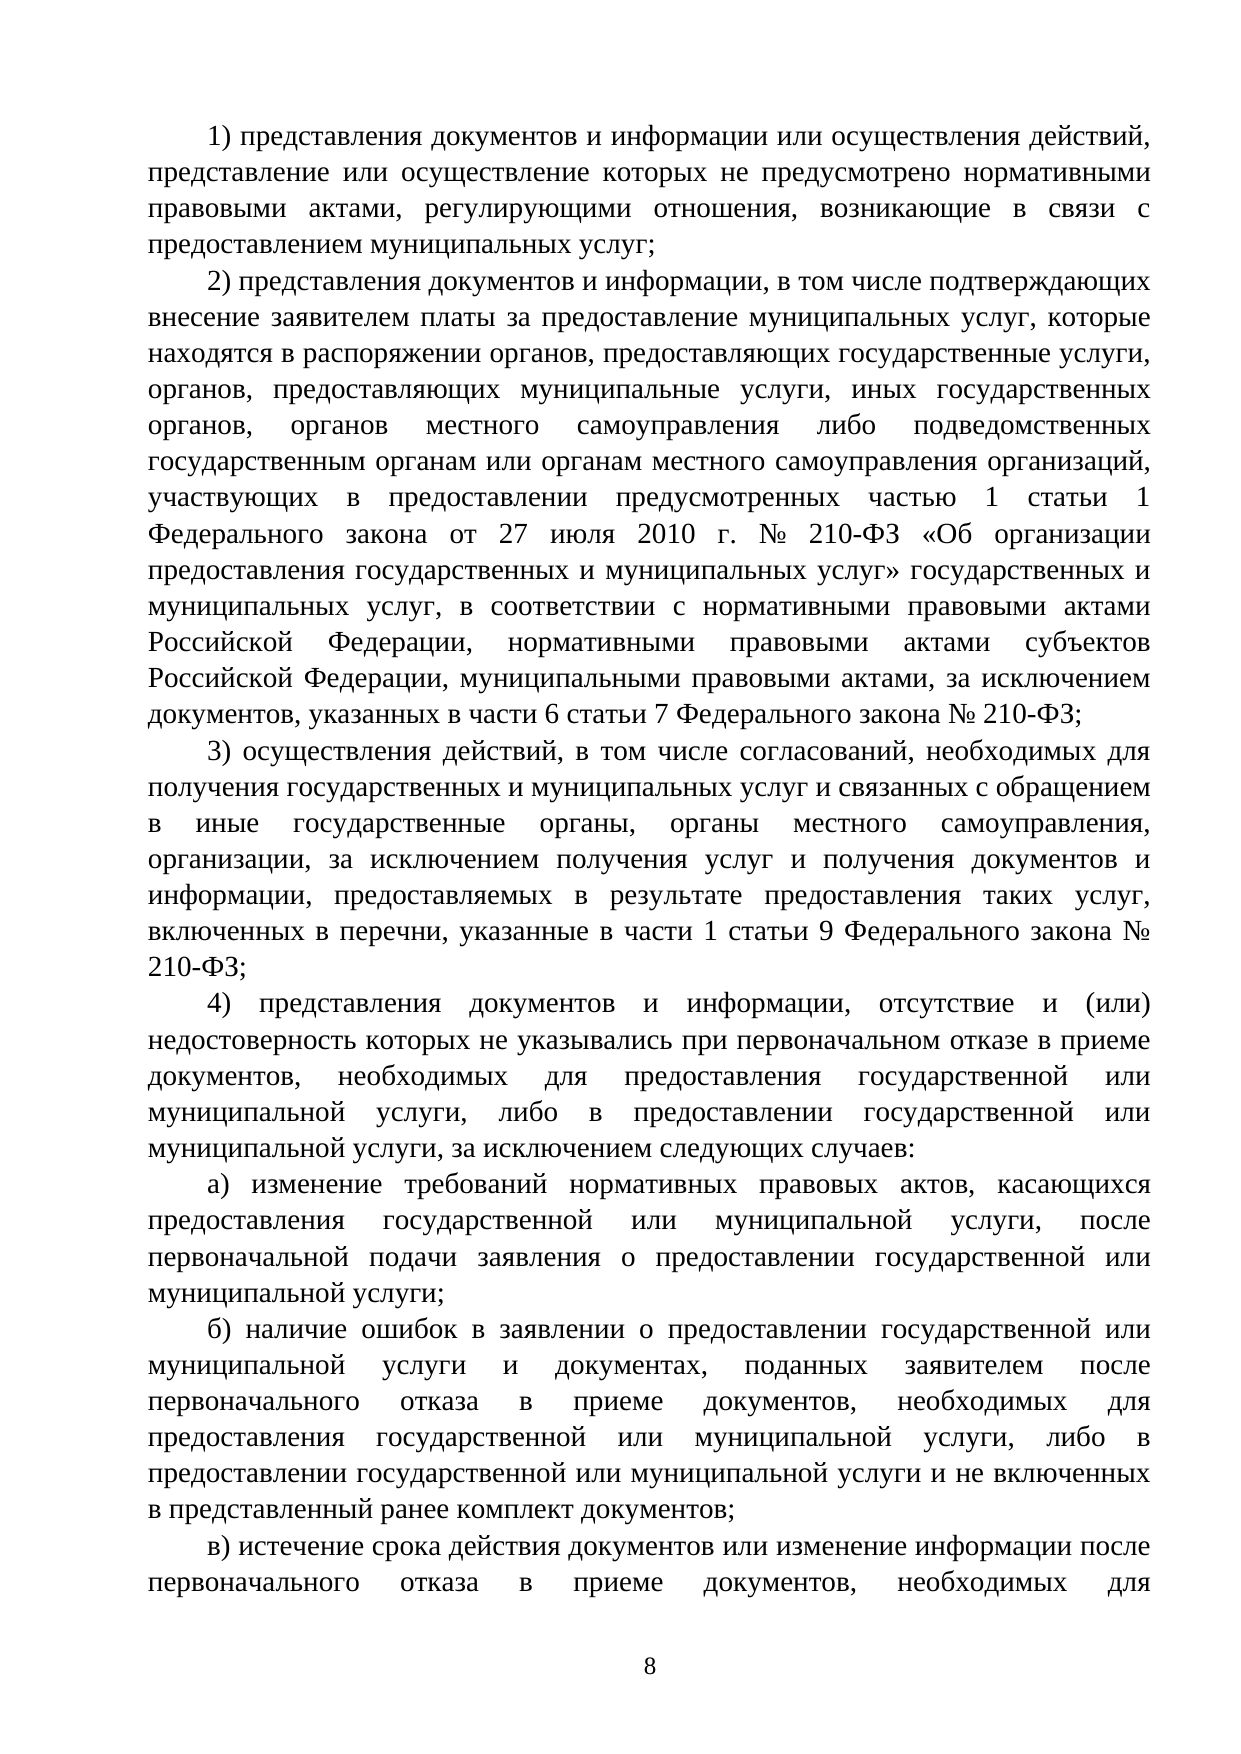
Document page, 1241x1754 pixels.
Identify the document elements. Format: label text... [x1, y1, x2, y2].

text б) наличие ошибок в заявлении о предоставлении государственной или муниципальной услуги и документах, поданных заявителем после первоначального отказа в приеме документов, необходимых для предоставления государственной или муниципальной услуги, либо в предоставлении государственной или муниципальной услуги и не включенных в представленный ранее комплект документов; [148, 1311, 1152, 1525]
text 4) представления документов и информации, отсутствие и (или) недостоверность которых не указывались при первоначальном отказе в приеме документов, необходимых для предоставления государственной или муниципальной услуги, либо в предоставлении государственной или муниципальной услуги, за исключением следующих случаев: [148, 986, 1152, 1164]
text 2) представления документов и информации, в том числе подтверждающих внесение заявителем платы за предоставление муниципальных услуг, которые находятся в распоряжении органов, предоставляющих государственные услуги, органов, предоставляющих муниципальные услуги, иных государственных органов, органов местного самоуправления либо подведомственных государственным органам или органам местного самоуправления организаций, участвующих в предоставлении предусмотренных частью 1 статьи 1 Федерального закона от 27 июля 2010 г. № 210-ФЗ «Об организации предоставления государственных и муниципальных услуг» государственных и муниципальных услуг, в соответствии с нормативными правовыми актами Российской Федерации, нормативными правовыми актами субъектов Российской Федерации, муниципальными правовыми актами, за исключением документов, указанных в части 6 статьи 7 Федерального закона № 210-ФЗ; [148, 263, 1152, 730]
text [148, 1528, 1152, 1597]
text 1) представления документов и информации или осуществления действий, представление или осуществление которых не предусмотрено нормативными правовыми актами, регулирующими отношения, возникающие в связи с предоставлением муниципальных услуг; [148, 118, 1152, 260]
text а) изменение требований нормативных правовых актов, касающихся предоставления государственной или муниципальной услуги, после первоначальной подачи заявления о предоставлении государственной или муниципальной услуги; [148, 1166, 1152, 1308]
text 3) осуществления действий, в том числе согласований, необходимых для получения государственных и муниципальных услуг и связанных с обращением в иные государственные органы, органы местного самоуправления, организации, за исключением получения услуг и получения документов и информации, предоставляемых в результате предоставления таких услуг, включенных в перечни, указанные в части 1 статьи 9 Федерального закона № 210-ФЗ; [148, 733, 1152, 983]
